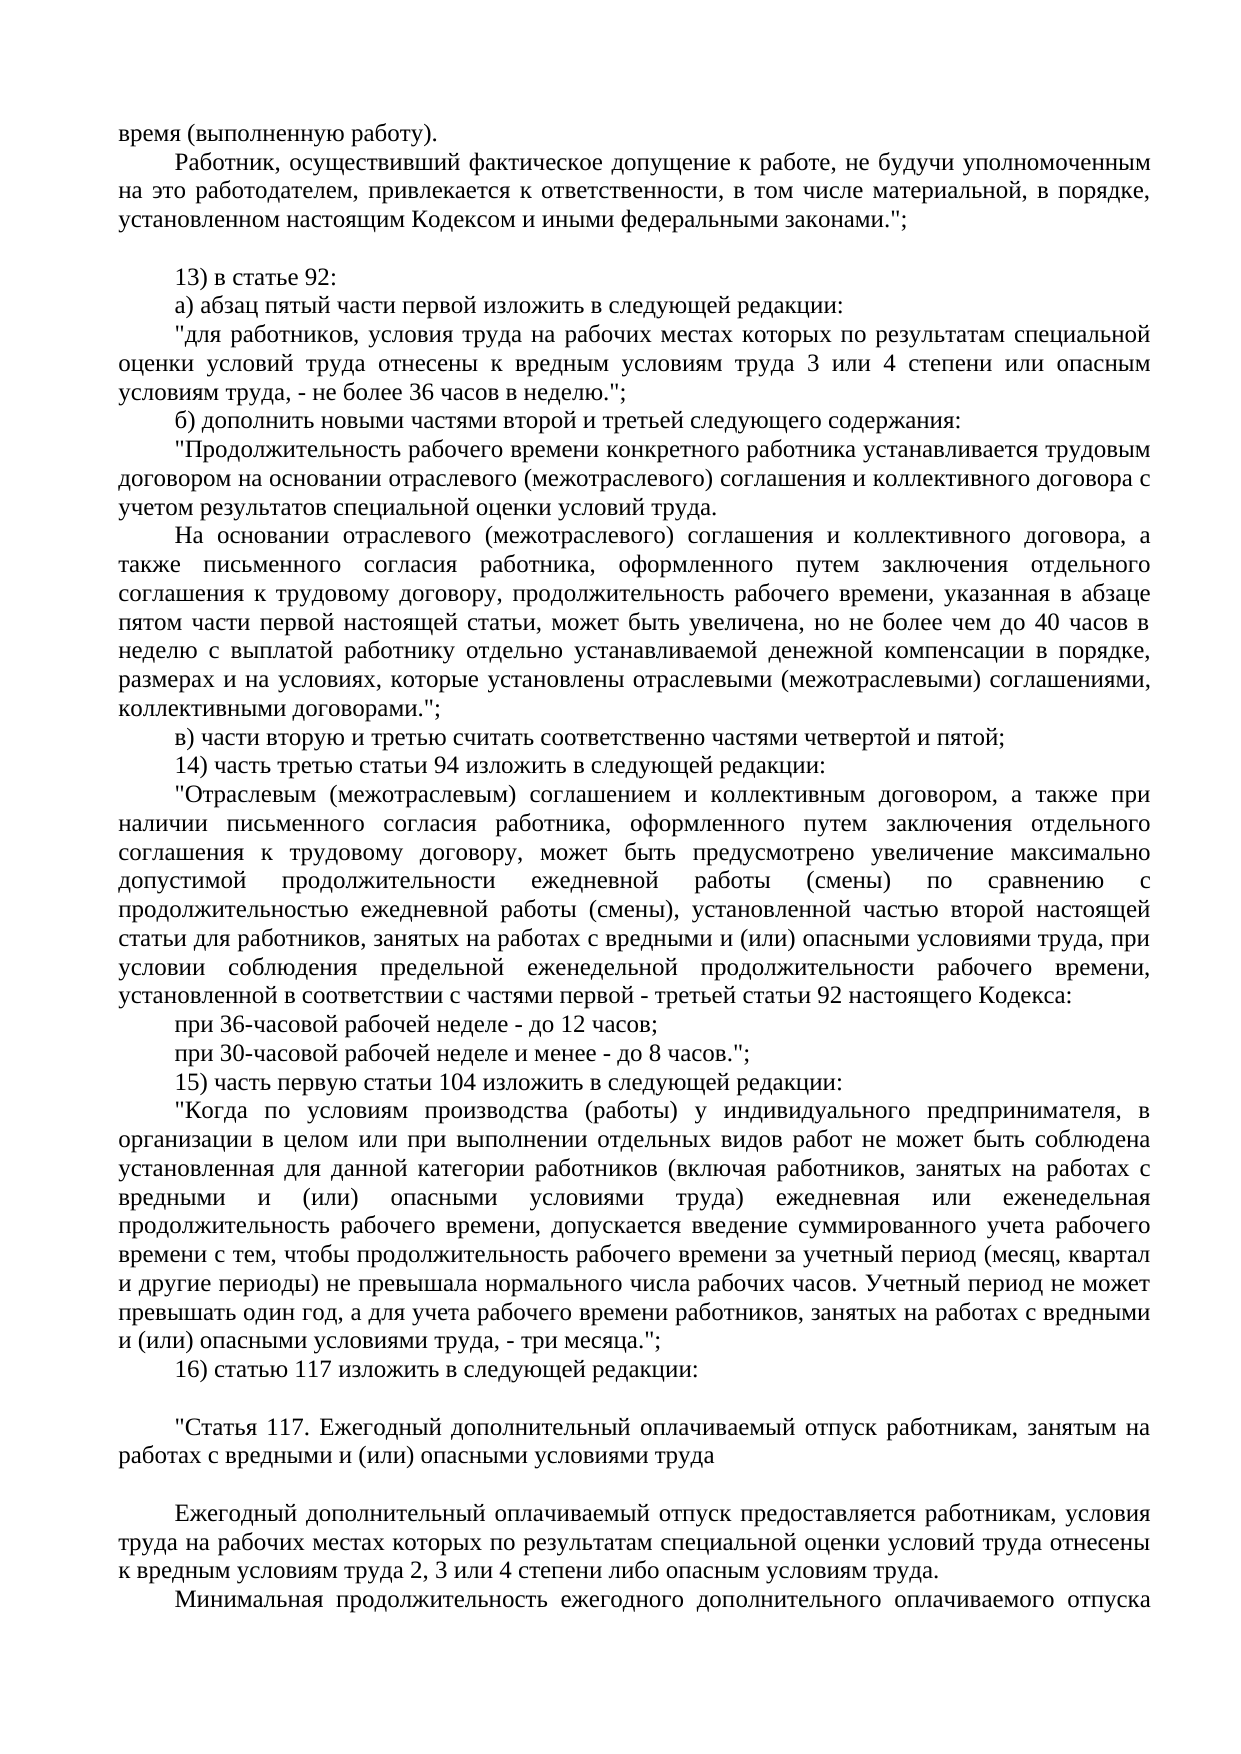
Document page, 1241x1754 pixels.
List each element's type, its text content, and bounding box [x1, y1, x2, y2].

text На основании отраслевого (межотраслевого) соглашения и коллективного договора, а также письменного согласия работника, оформленного путем заключения отдельного соглашения к трудовому договору, продолжительность рабочего времени, указанная в абзаце пятом части первой настоящей статьи, может быть увеличена, но не более чем до 40 часов в неделю с выплатой работнику отдельно устанавливаемой денежной компенсации в порядке, размерах и на условиях, которые установлены отраслевыми (межотраслевыми) соглашениями, коллективными договорами."; [118, 521, 1152, 722]
text при 36-часовой рабочей неделе - до 12 часов; [118, 1009, 1152, 1038]
text 15) часть первую статьи 104 изложить в следующей редакции: [118, 1067, 1152, 1096]
text "Статья 117. Ежегодный дополнительный оплачиваемый отпуск работникам, занятым на работах с вредными и (или) опасными условиями труда [118, 1412, 1152, 1469]
text Работник, осуществивший фактическое допущение к работе, не будучи уполномоченным на это работодателем, привлекается к ответственности, в том числе материальной, в порядке, установленном настоящим Кодексом и иными федеральными законами."; [118, 147, 1152, 233]
text а) абзац пятый части первой изложить в следующей редакции: [118, 291, 1152, 319]
text в) части вторую и третью считать соответственно частями четвертой и пятой; [118, 722, 1152, 751]
text при 30-часовой рабочей неделе и менее - до 8 часов."; [118, 1038, 1152, 1067]
text 16) статью 117 изложить в следующей редакции: [118, 1354, 1152, 1383]
text 13) в статье 92: [118, 262, 1152, 291]
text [118, 118, 1152, 147]
text Ежегодный дополнительный оплачиваемый отпуск предоставляется работникам, условия труда на рабочих местах которых по результатам специальной оценки условий труда отнесены к вредным условиям труда 2, 3 или 4 степени либо опасным условиям труда. [118, 1498, 1152, 1584]
text "Когда по условиям производства (работы) у индивидуального предпринимателя, в организации в целом или при выполнении отдельных видов работ не может быть соблюдена установленная для данной категории работников (включая работников, занятых на работах с вредными и (или) опасными условиями труда) ежедневная или еженедельная продолжительность рабочего времени, допускается введение суммированного учета рабочего времени с тем, чтобы продолжительность рабочего времени за учетный период (месяц, квартал и другие периоды) не превышала нормального числа рабочих часов. Учетный период не может превышать один год, а для учета рабочего времени работников, занятых на работах с вредными и (или) опасными условиями труда, - три месяца."; [118, 1096, 1152, 1354]
text б) дополнить новыми частями второй и третьей следующего содержания: [118, 406, 1152, 434]
text 14) часть третью статьи 94 изложить в следующей редакции: [118, 751, 1152, 779]
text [118, 1584, 1152, 1613]
text "Отраслевым (межотраслевым) соглашением и коллективным договором, а также при наличии письменного согласия работника, оформленного путем заключения отдельного соглашения к трудовому договору, может быть предусмотрено увеличение максимально допустимой продолжительности ежедневной работы (смены) по сравнению с продолжительностью ежедневной работы (смены), установленной частью второй настоящей статьи для работников, занятых на работах с вредными и (или) опасными условиями труда, при условии соблюдения предельной еженедельной продолжительности рабочего времени, установленной в соответствии с частями первой - третьей статьи 92 настоящего Кодекса: [118, 779, 1152, 1009]
text "Продолжительность рабочего времени конкретного работника устанавливается трудовым договором на основании отраслевого (межотраслевого) соглашения и коллективного договора с учетом результатов специальной оценки условий труда. [118, 434, 1152, 521]
text "для работников, условия труда на рабочих местах которых по результатам специальной оценки условий труда отнесены к вредным условиям труда 3 или 4 степени или опасным условиям труда, - не более 36 часов в неделю."; [118, 319, 1152, 406]
